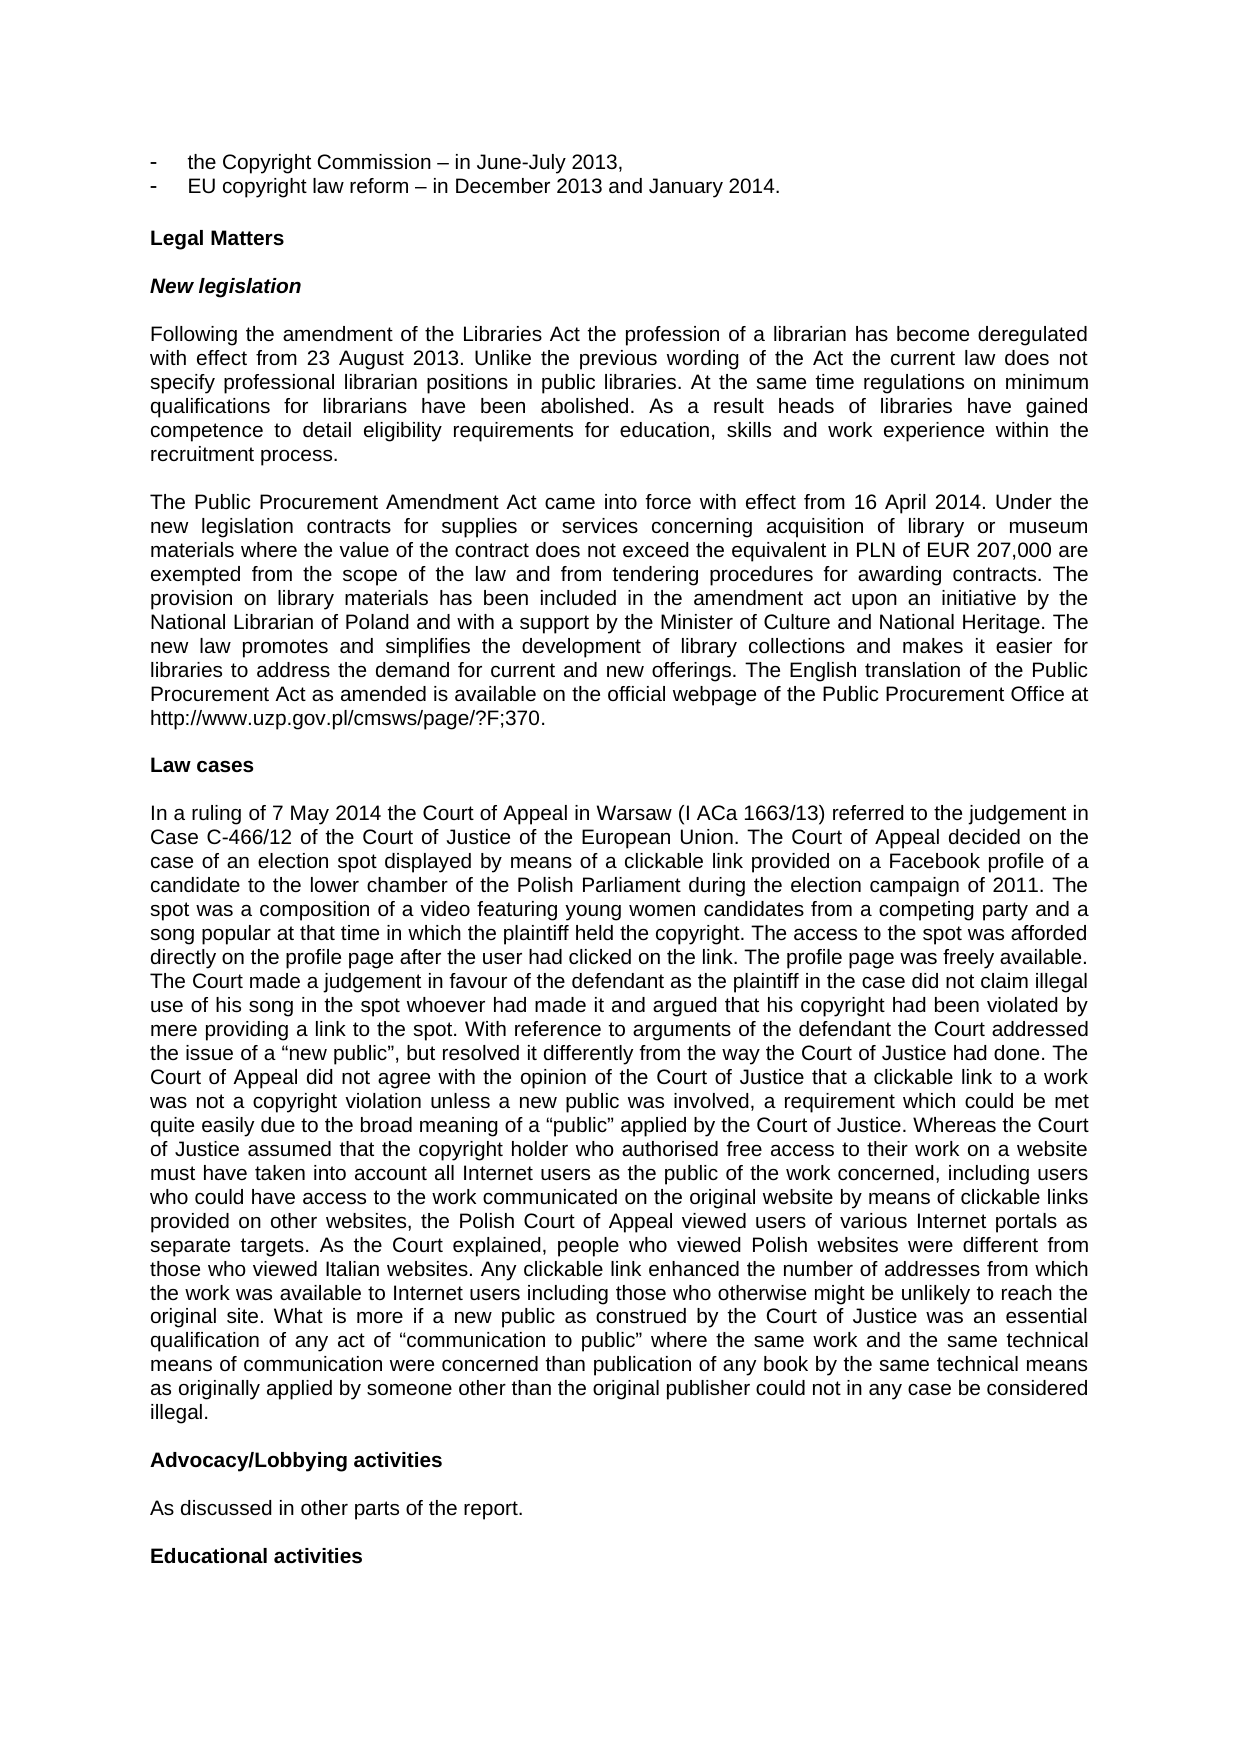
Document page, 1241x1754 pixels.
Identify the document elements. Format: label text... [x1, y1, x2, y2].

text Educational activities [150, 1544, 1090, 1568]
text Law cases [150, 753, 1090, 777]
text Following the amendment of the Libraries Act the profession of a librarian has become deregulated with effect from 23 August 2013. Unlike the previous wording of the Act the current law does not specify professional librarian positions in public libraries. At the same time regulations on minimum qualifications for librarians have been abolished. As a result heads of libraries have gained competence to detail eligibility requirements for education, skills and work experience within the recruitment process. [150, 322, 1090, 466]
text The Public Procurement Amendment Act came into force with effect from 16 April 2014. Under the new legislation contracts for supplies or services concerning acquisition of library or museum materials where the value of the contract does not exceed the equivalent in PLN of EUR 207,000 are exempted from the scope of the law and from tendering procedures for awarding contracts. The provision on library materials has been included in the amendment act upon an initiative by the National Librarian of Poland and with a support by the Minister of Culture and National Heritage. The new law promotes and simplifies the development of library collections and makes it easier for libraries to address the demand for current and new offerings. The English translation of the Public Procurement Act as amended is available on the official webpage of the Public Procurement Office at http://www.uzp.gov.pl/cmsws/page/?F;370. [150, 490, 1090, 729]
list EU copyright law reform – in December 2013 and January 2014. [150, 174, 1090, 198]
text Advocacy/Lobbying activities [150, 1448, 1090, 1472]
text New legislation [150, 274, 1090, 298]
text Legal Matters [150, 226, 1090, 250]
text As discussed in other parts of the report. [150, 1496, 1090, 1520]
text In a ruling of 7 May 2014 the Court of Appeal in Warsaw (I ACa 1663/13) referred to the judgement in Case C-466/12 of the Court of Justice of the European Union. The Court of Appeal decided on the case of an election spot displayed by means of a clickable link provided on a Facebook profile of a candidate to the lower chamber of the Polish Parliament during the election campaign of 2011. The spot was a composition of a video featuring young women candidates from a competing party and a song popular at that time in which the plaintiff held the copyright. The access to the spot was afforded directly on the profile page after the user had clicked on the link. The profile page was freely available. The Court made a judgement in favour of the defendant as the plaintiff in the case did not claim illegal use of his song in the spot whoever had made it and argued that his copyright had been violated by mere providing a link to the spot. With reference to arguments of the defendant the Court addressed the issue of a “new public”, but resolved it differently from the way the Court of Justice had done. The Court of Appeal did not agree with the opinion of the Court of Justice that a clickable link to a work was not a copyright violation unless a new public was involved, a requirement which could be met quite easily due to the broad meaning of a “public” applied by the Court of Justice. Whereas the Court of Justice assumed that the copyright holder who authorised free access to their work on a website must have taken into account all Internet users as the public of the work concerned, including users who could have access to the work communicated on the original website by means of clickable links provided on other websites, the Polish Court of Appeal viewed users of various Internet portals as separate targets. As the Court explained, people who viewed Polish websites were different from those who viewed Italian websites. Any clickable link enhanced the number of addresses from which the work was available to Internet users including those who otherwise might be unlikely to reach the original site. What is more if a new public as construed by the Court of Justice was an essential qualification of any act of “communication to public” where the same work and the same technical means of communication were concerned than publication of any book by the same technical means as originally applied by someone other than the original publisher could not in any case be considered illegal. [150, 801, 1090, 1424]
list the Copyright Commission – in June-July 2013, [150, 150, 1090, 174]
